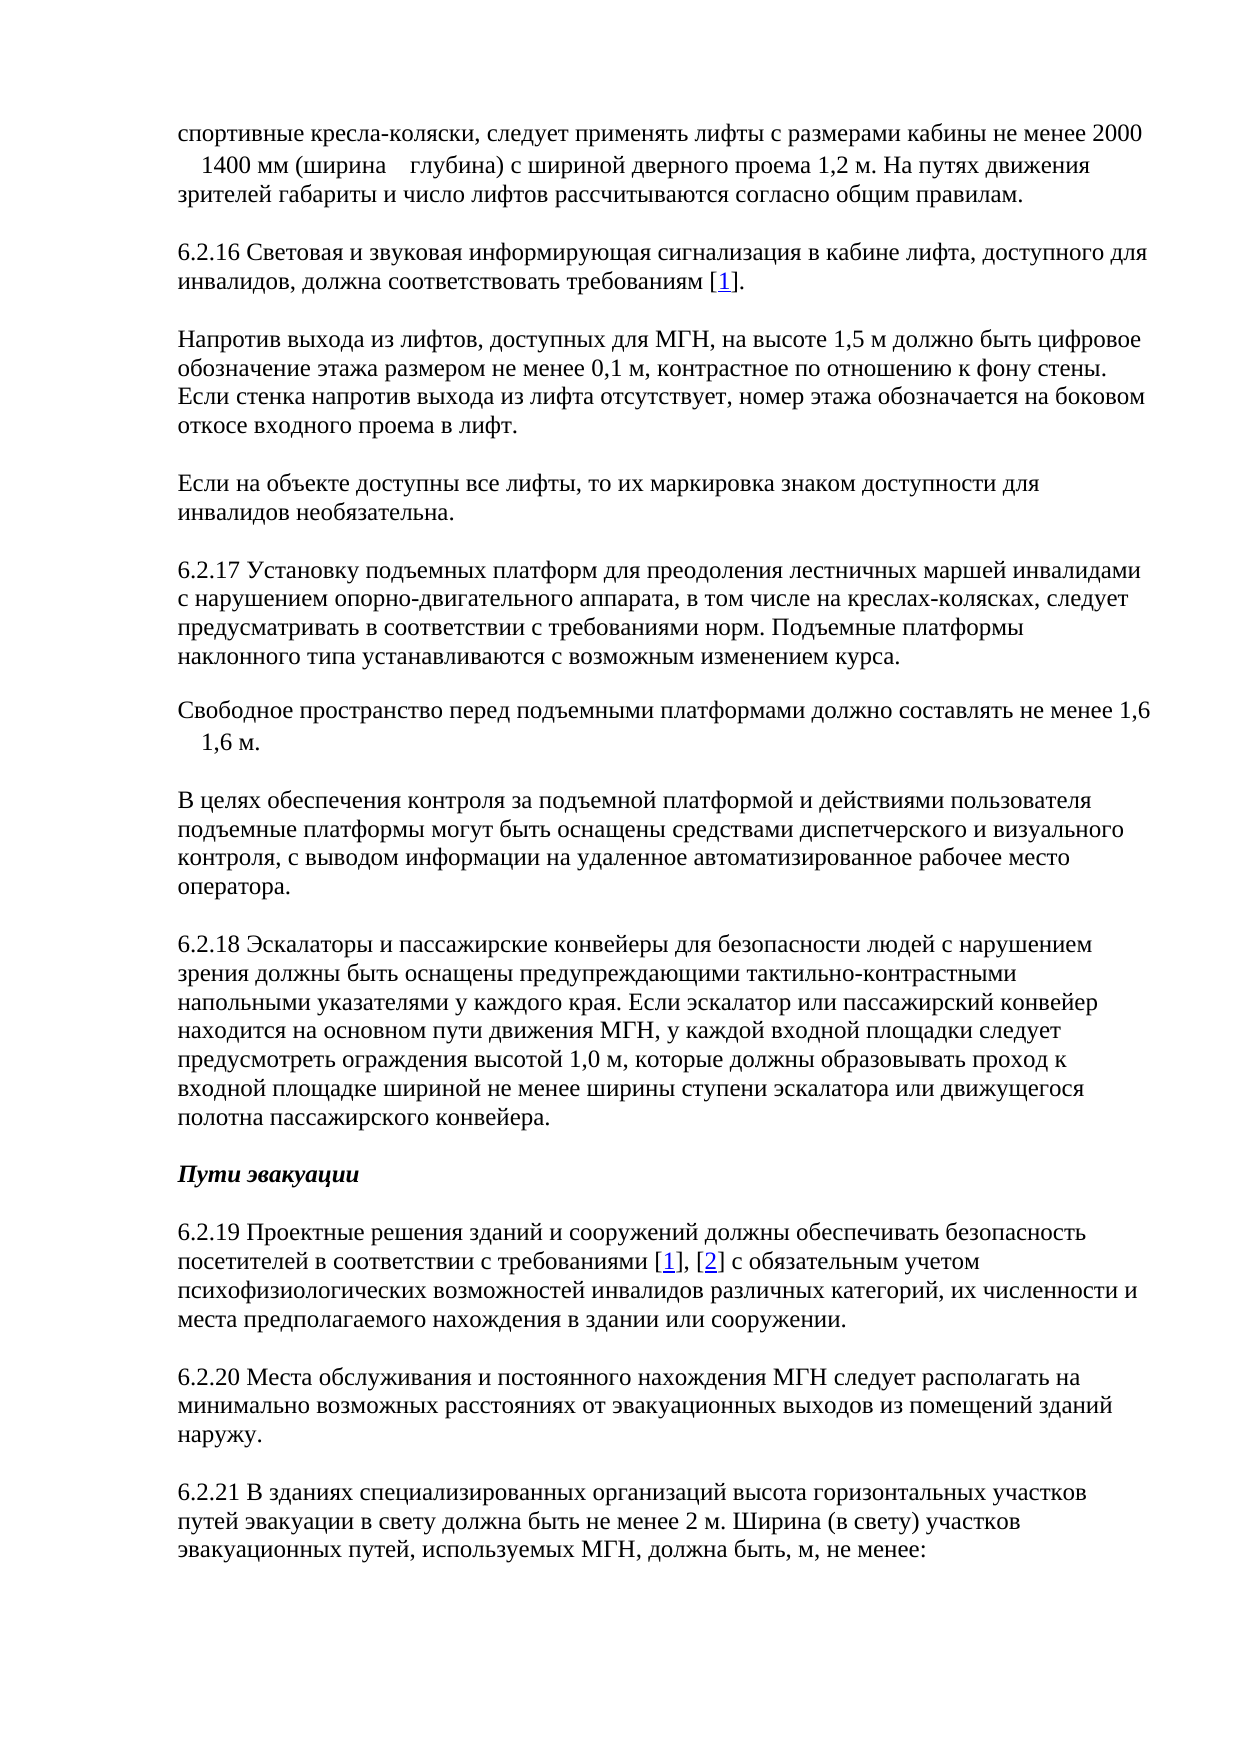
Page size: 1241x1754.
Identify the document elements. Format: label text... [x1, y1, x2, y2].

text В целях обеспечения контроля за подъемной платформой и действиями пользователя подъемные платформы могут быть оснащены средствами диспетчерского и визуального контроля, с выводом информации на удаленное автоматизированное рабочее место оператора. [177, 785, 1152, 900]
text 6.2.16 Световая и звуковая информирующая сигнализация в кабине лифта, доступного для инвалидов, должна соответствовать требованиям [1]. [177, 237, 1152, 295]
text 6.2.20 Места обслуживания и постоянного нахождения МГН следует располагать на минимально возможных расстояниях от эвакуационных выходов из помещений зданий наружу. [177, 1362, 1152, 1448]
text Пути эвакуации [177, 1159, 1152, 1188]
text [177, 118, 1152, 208]
text Свободное пространство перед подъемными платформами должно составлять не менее 1,61,6 м. [177, 695, 1152, 756]
text 6.2.19 Проектные решения зданий и сооружений должны обеспечивать безопасность посетителей в соответствии с требованиями [1], [2] с обязательным учетом психофизиологических возможностей инвалидов различных категорий, их численности и места предполагаемого нахождения в здании или сооружении. [177, 1217, 1152, 1332]
text 6.2.18 Эскалаторы и пассажирские конвейеры для безопасности людей с нарушением зрения должны быть оснащены предупреждающими тактильно-контрастными напольными указателями у каждого края. Если эскалатор или пассажирский конвейер находится на основном пути движения МГН, у каждой входной площадки следует предусмотреть ограждения высотой 1,0 м, которые должны образовывать проход к входной площадке шириной не менее ширины ступени эскалатора или движущегося полотна пассажирского конвейера. [177, 929, 1152, 1130]
text Напротив выхода из лифтов, доступных для МГН, на высоте 1,5 м должно быть цифровое обозначение этажа размером не менее 0,1 м, контрастное по отношению к фону стены. Если стенка напротив выхода из лифта отсутствует, номер этажа обозначается на боковом откосе входного проема в лифт. [177, 324, 1152, 439]
text Если на объекте доступны все лифты, то их маркировка знаком доступности для инвалидов необязательна. [177, 468, 1152, 526]
text 6.2.21 В зданиях специализированных организаций высота горизонтальных участков путей эвакуации в свету должна быть не менее 2 м. Ширина (в свету) участков эвакуационных путей, используемых МГН, должна быть, м, не менее: [177, 1477, 1152, 1563]
text 6.2.17 Установку подъемных платформ для преодоления лестничных маршей инвалидами с нарушением опорно-двигательного аппарата, в том числе на креслах-колясках, следует предусматривать в соответствии с требованиями норм. Подъемные платформы наклонного типа устанавливаются с возможным изменением курса. [177, 555, 1152, 670]
